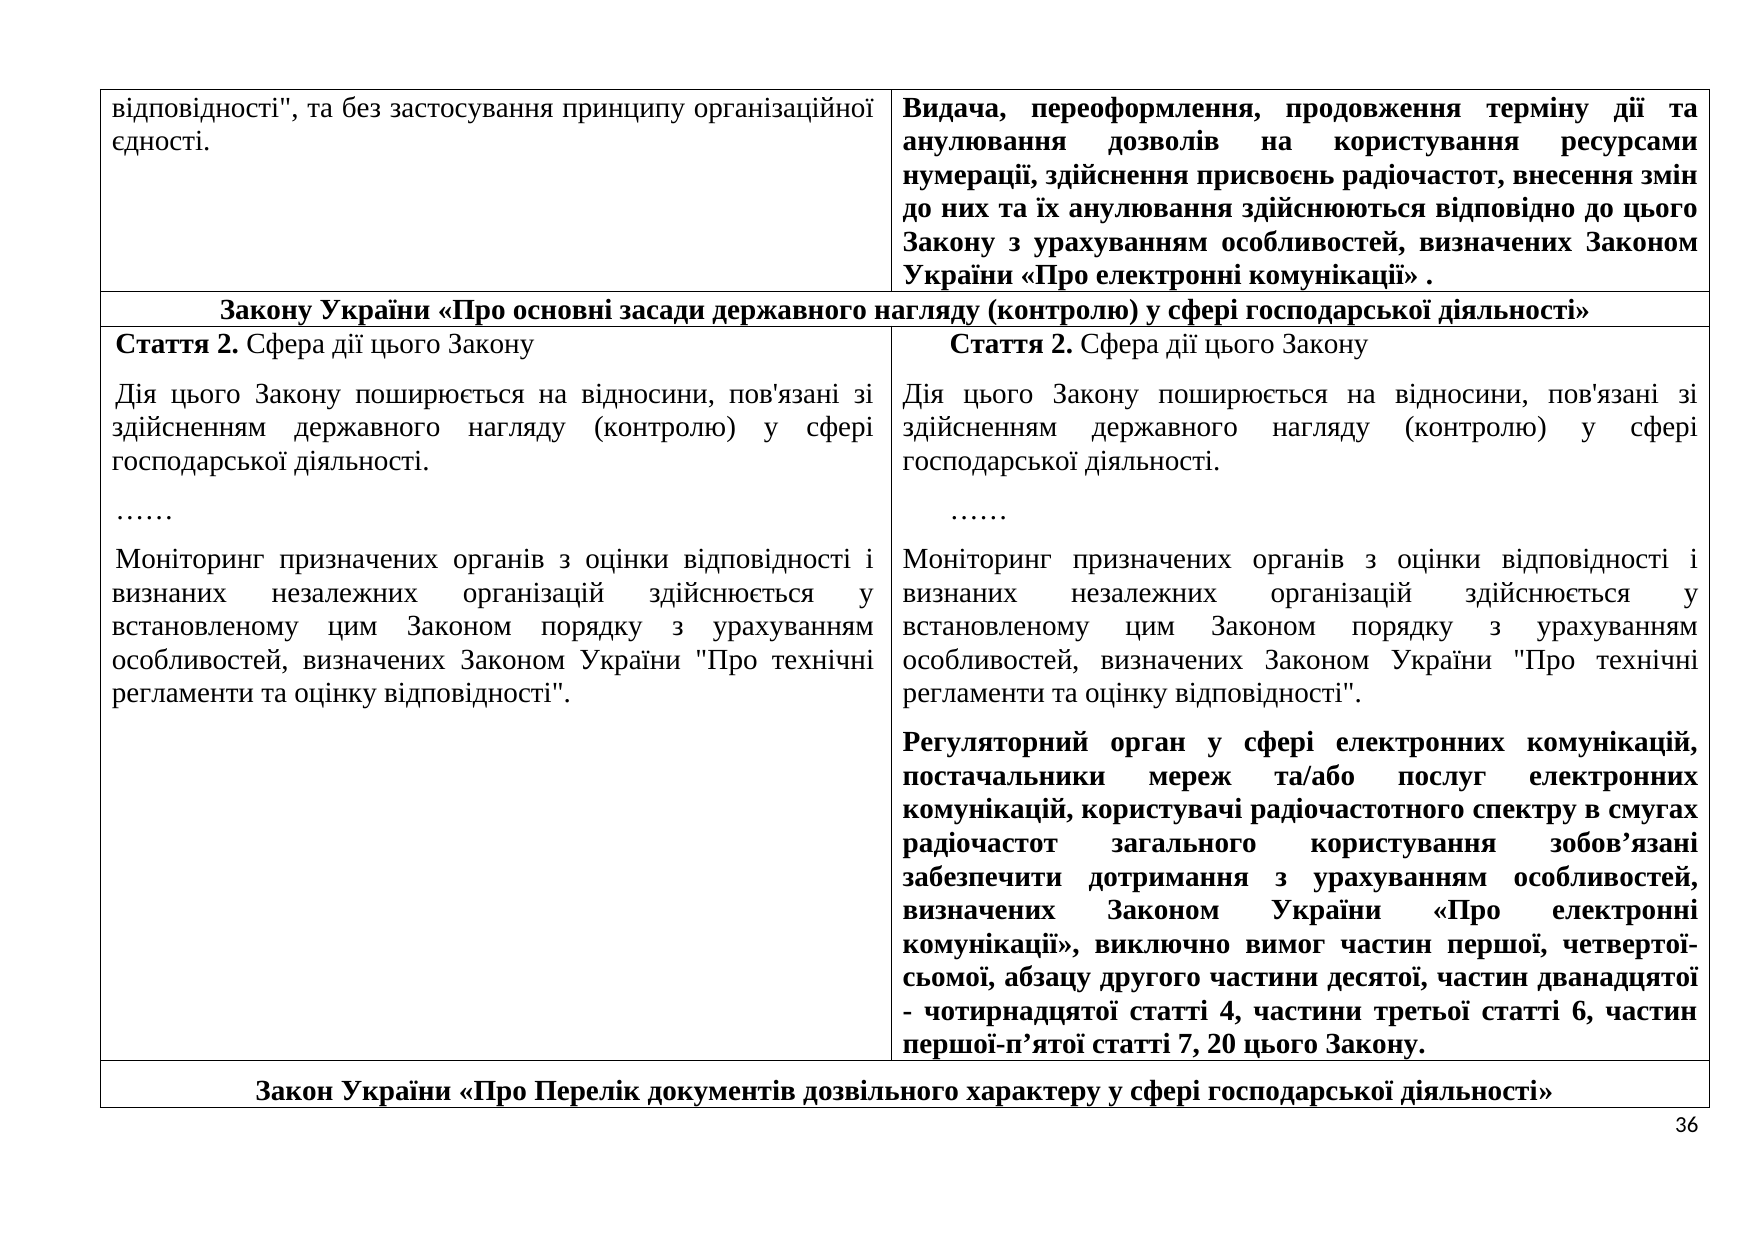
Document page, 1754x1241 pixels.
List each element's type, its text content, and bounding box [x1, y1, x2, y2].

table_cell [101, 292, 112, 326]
table_cell Стаття 2. Сфера дії цього Закону Дія цього Закону поширюється на відносини, пов'язані зі здійсненням державного нагляду (контролю) у сфері господарської діяльності. …… Моніторинг призначених органів з оцінки відповідності і визнаних незалежних організацій здійснюється у встановленому цим Законом порядку з урахуванням особливостей, визначених Законом України "Про технічні регламенти та оцінку відповідності". [101, 327, 891, 1060]
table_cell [101, 1061, 1709, 1107]
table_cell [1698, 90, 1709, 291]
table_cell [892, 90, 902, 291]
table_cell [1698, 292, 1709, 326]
table_cell Стаття 2. Сфера дії цього Закону Дія цього Закону поширюється на відносини, пов'язані зі здійсненням державного нагляду (контролю) у сфері господарської діяльності. …… Моніторинг призначених органів з оцінки відповідності і визнаних незалежних організацій здійснюється у встановленому цим Законом порядку з урахуванням особливостей, визначених Законом України "Про технічні регламенти та оцінку відповідності". Регуляторний орган у сфері електронних комунікацій, постачальники мереж та/або послуг електронних комунікацій, користувачі радіочастотного спектру в смугах радіочастот загального користування зобов’язані забезпечити дотримання з урахуванням особливостей, визначених Законом України «Про електронні комунікації», виключно вимог частин першої, четвертої-сьомої, абзацу другого частини десятої, частин дванадцятої - чотирнадцятої статті 4, частини третьої статті 6, частин першої-п’ятої статті 7, 20 цього Закону. [892, 327, 1709, 1060]
